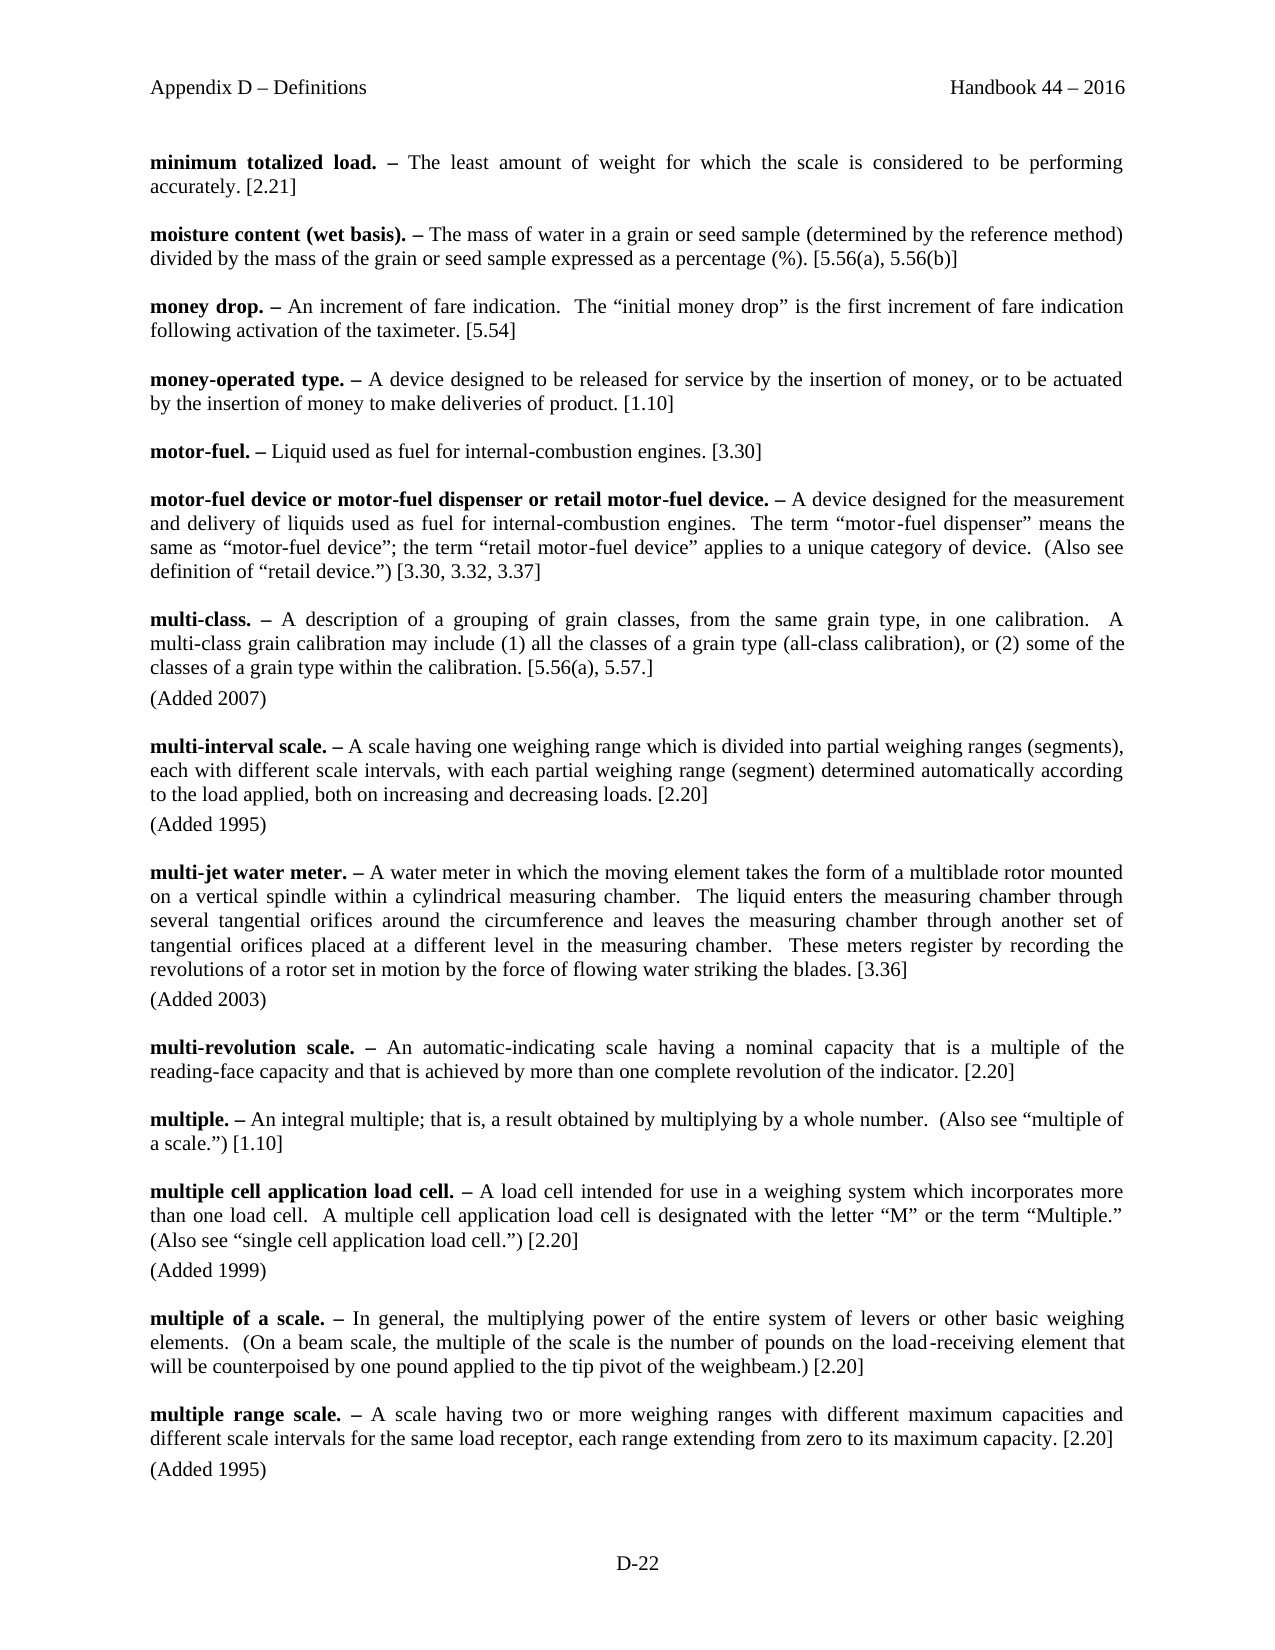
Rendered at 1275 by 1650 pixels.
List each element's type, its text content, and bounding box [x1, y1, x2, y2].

text (Added 2007) [150, 686, 1125, 710]
text money-operated type. – A device designed to be released for service by the insertion of money, or to be actuated by the insertion of money to make deliveries of product. [1.10] [150, 367, 1125, 415]
text (Added 1995) [150, 812, 1125, 836]
text minimum totalized load. – The least amount of weight for which the scale is considered to be performing accurately. [2.21] [150, 150, 1125, 198]
text multiple of a scale. – In general, the multiplying power of the entire system of levers or other basic weighing elements. (On a beam scale, the multiple of the scale is the number of pounds on the load-receiving element that will be counterpoised by one pound applied to the tip pivot of the weighbeam.) [2.20] [150, 1306, 1125, 1378]
text moisture content (wet basis). – The mass of water in a grain or seed sample (determined by the reference method) divided by the mass of the grain or seed sample expressed as a percentage (%). [5.56(a), 5.56(b)] [150, 222, 1125, 270]
text (Added 1999) [150, 1258, 1125, 1282]
text multi-interval scale. – A scale having one weighing range which is divided into partial weighing ranges (segments), each with different scale intervals, with each partial weighing range (segment) determined automatically according to the load applied, both on increasing and decreasing loads. [2.20] [150, 734, 1125, 806]
text multi-class. – A description of a grouping of grain classes, from the same grain type, in one calibration. A multi-class grain calibration may include (1) all the classes of a grain type (all-class calibration), or (2) some of the classes of a grain type within the calibration. [5.56(a), 5.57.] [150, 607, 1125, 679]
text multi-revolution scale. – An automatic-indicating scale having a nominal capacity that is a multiple of the reading-face capacity and that is achieved by more than one complete revolution of the indicator. [2.20] [150, 1035, 1125, 1083]
text (Added 1995) [150, 1457, 1125, 1481]
text (Added 2003) [150, 987, 1125, 1011]
text multi-jet water meter. – A water meter in which the moving element takes the form of a multiblade rotor mounted on a vertical spindle within a cylindrical measuring chamber. The liquid enters the measuring chamber through several tangential orifices around the circumference and leaves the measuring chamber through another set of tangential orifices placed at a different level in the measuring chamber. These meters register by recording the revolutions of a rotor set in motion by the force of flowing water striking the blades. [3.36] [150, 860, 1125, 981]
text multiple. – An integral multiple; that is, a result obtained by multiplying by a whole number. (Also see “multiple of a scale.”) [1.10] [150, 1107, 1125, 1155]
text money drop. – An increment of fare indication. The “initial money drop” is the first increment of fare indication following activation of the taximeter. [5.54] [150, 294, 1125, 342]
text motor-fuel. – Liquid used as fuel for internal-combustion engines. [3.30] [150, 439, 1125, 463]
text multiple range scale. – A scale having two or more weighing ranges with different maximum capacities and different scale intervals for the same load receptor, each range extending from zero to its maximum capacity. [2.20] [150, 1402, 1125, 1450]
text motor-fuel device or motor-fuel dispenser or retail motor-fuel device. – A device designed for the measurement and delivery of liquids used as fuel for internal-combustion engines. The term “motor-fuel dispenser” means the same as “motor-fuel device”; the term “retail motor-fuel device” applies to a unique category of device. (Also see definition of “retail device.”) [3.30, 3.32, 3.37] [150, 487, 1125, 583]
text multiple cell application load cell. – A load cell intended for use in a weighing system which incorporates more than one load cell. A multiple cell application load cell is designated with the letter “M” or the term “Multiple.” (Also see “single cell application load cell.”) [2.20] [150, 1179, 1125, 1252]
